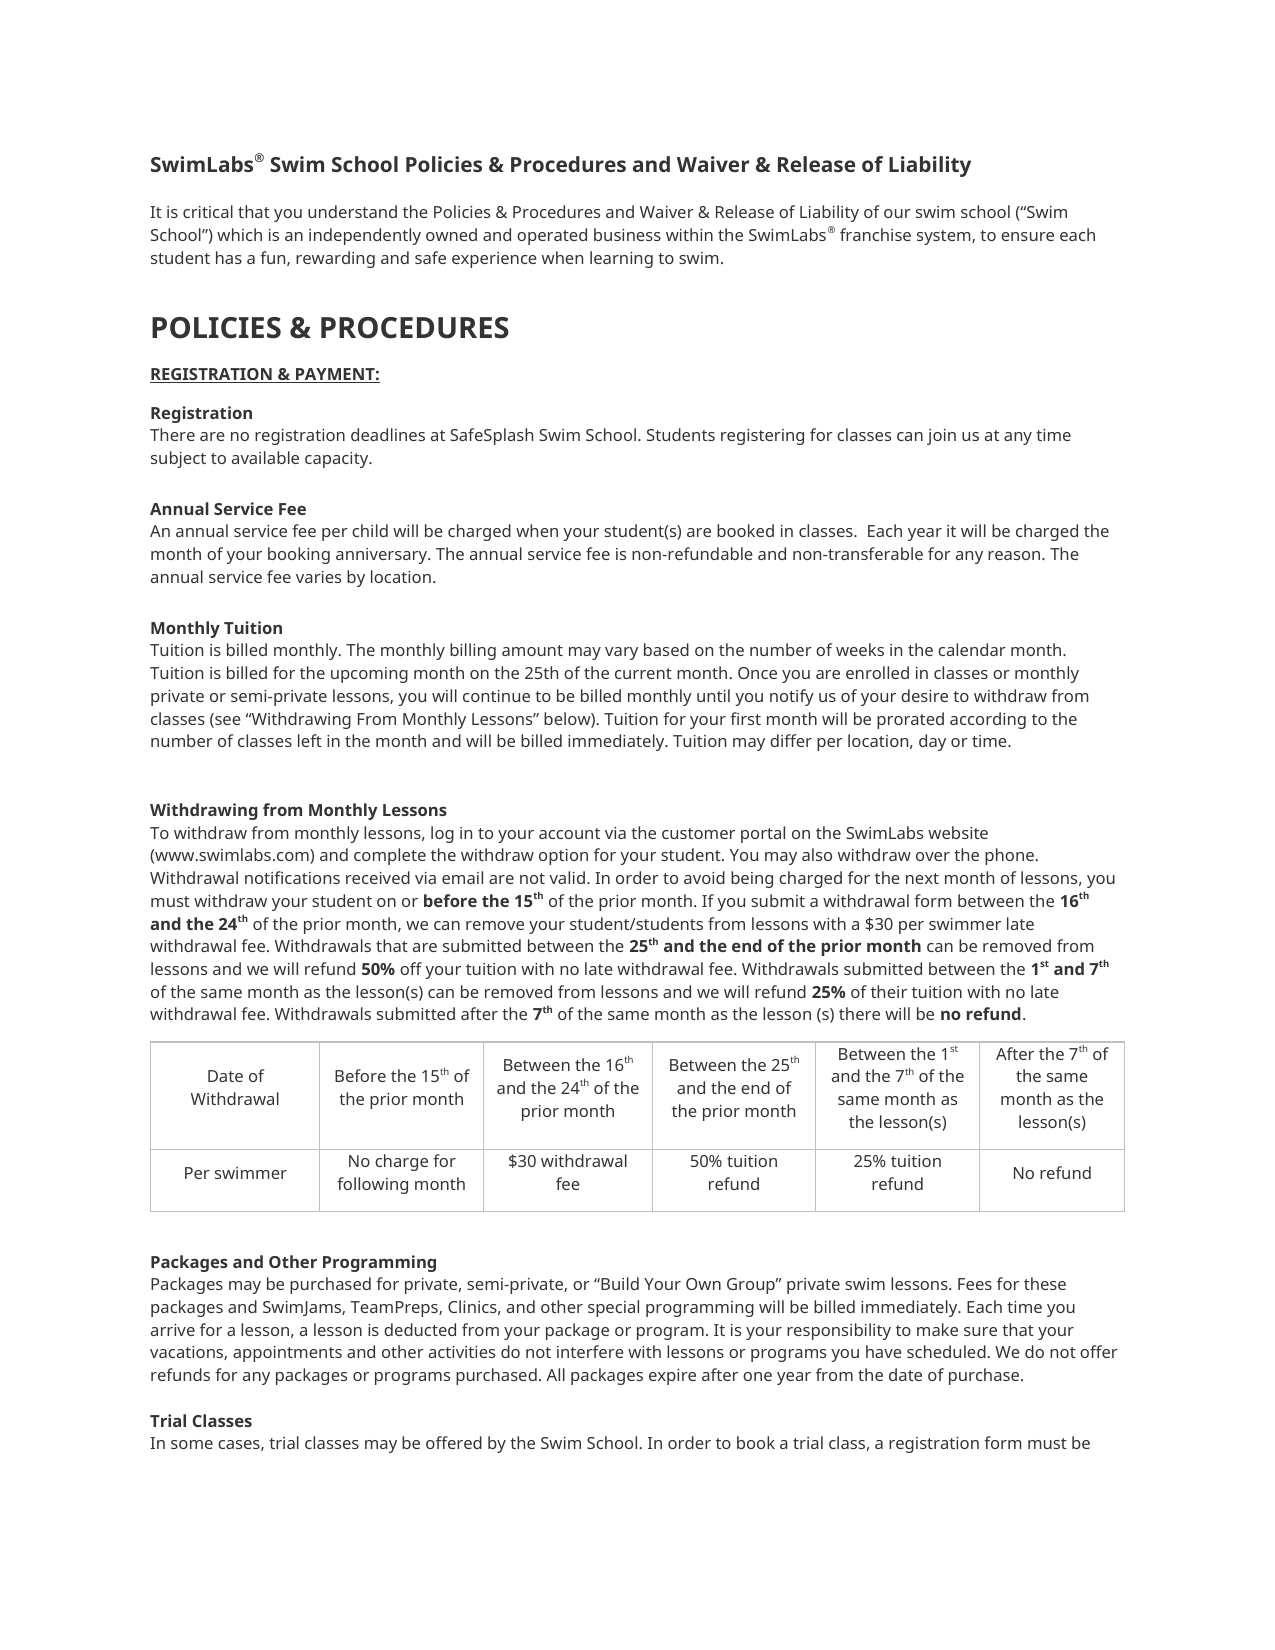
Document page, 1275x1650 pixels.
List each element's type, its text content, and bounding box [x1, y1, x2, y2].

text There are no registration deadlines at SafeSplash Swim School. Students registering for classes can join us at any time subject to available capacity. [150, 424, 1125, 469]
text Withdrawing from Monthly Lessons To withdraw from monthly lessons, log in to your account via the customer portal on the SwimLabs website (www.swimlabs.com) and complete the withdraw option for your student. You may also withdraw over the phone. Withdrawal notifications received via email are not valid. In order to avoid being charged for the next month of lessons, you must withdraw your student on or before the 15th of the prior month. If you submit a withdrawal form between the 16th and the 24th of the prior month, we can remove your student/students from lessons with a $30 per swimmer late withdrawal fee. Withdrawals that are submitted between the 25th and the end of the prior month can be removed from lessons and we will refund 50% off your tuition with no late withdrawal fee. Withdrawals submitted between the 1st and 7th of the same month as the lesson(s) can be removed from lessons and we will refund 25% of their tuition with no late withdrawal fee. Withdrawals submitted after the 7th of the same month as the lesson (s) there will be no refund. [150, 799, 1125, 1026]
text Monthly Tuition Tuition is billed monthly. The monthly billing amount may vary based on the number of weeks in the calendar month. Tuition is billed for the upcoming month on the 25th of the current month. Once you are enrolled in classes or monthly private or semi-private lessons, you will continue to be billed monthly until you notify us of your desire to withdraw from classes (see “Withdrawing From Monthly Lessons” below). Tuition for your first month will be prorated according to the number of classes left in the month and will be billed immediately. Tuition may differ per location, day or time. [150, 616, 1125, 752]
table_cell Per swimmer [151, 1150, 319, 1211]
text Annual Service Fee [150, 497, 1123, 520]
table_header Between the 1st and the 7th of the same month as the lesson(s) [816, 1043, 979, 1149]
table_cell No charge for following month [320, 1150, 483, 1211]
table_header Date of Withdrawal [151, 1043, 319, 1149]
text An annual service fee per child will be charged when your student(s) are booked in classes. Each year it will be charged the month of your booking anniversary. The annual service fee is non-refundable and non-transferable for any reason. The annual service fee varies by location. [150, 520, 1125, 588]
table_cell 50% tuition refund [653, 1150, 815, 1211]
table_header Between the 25th and the end of the prior month [653, 1043, 815, 1149]
text Registration [150, 401, 1123, 424]
table_header After the 7th of the same month as the lesson(s) [980, 1043, 1124, 1149]
table_cell 25% tuition refund [816, 1150, 979, 1211]
text SwimLabs® Swim School Policies & Procedures and Waiver & Release of Liability [150, 150, 1125, 178]
table_header Between the 16th and the 24th of the prior month [484, 1043, 652, 1149]
text It is critical that you understand the Policies & Procedures and Waiver & Release of Liability of our swim school (“Swim School”) which is an independently owned and operated business within the SwimLabs® franchise system, to ensure each student has a fun, rewarding and safe experience when learning to swim. [150, 178, 1125, 269]
table_cell No refund [980, 1150, 1124, 1211]
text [150, 1409, 1125, 1455]
text Packages and Other Programming [150, 1250, 1125, 1273]
table_header Before the 15th of the prior month [320, 1043, 483, 1149]
text Packages may be purchased for private, semi-private, or “Build Your Own Group” private swim lessons. Fees for these packages and SwimJams, TeamPreps, Clinics, and other special programming will be billed immediately. Each time you arrive for a lesson, a lesson is deducted from your package or program. It is your responsibility to make sure that your vacations, appointments and other activities do not interfere with lessons or programs you have scheduled. We do not offer refunds for any packages or programs purchased. All packages expire after one year from the date of purchase. [150, 1273, 1125, 1387]
table_cell $30 withdrawal fee [484, 1150, 652, 1211]
text POLICIES & PROCEDURES [150, 308, 1125, 347]
text Registration & PAYMENT: [150, 363, 1125, 386]
